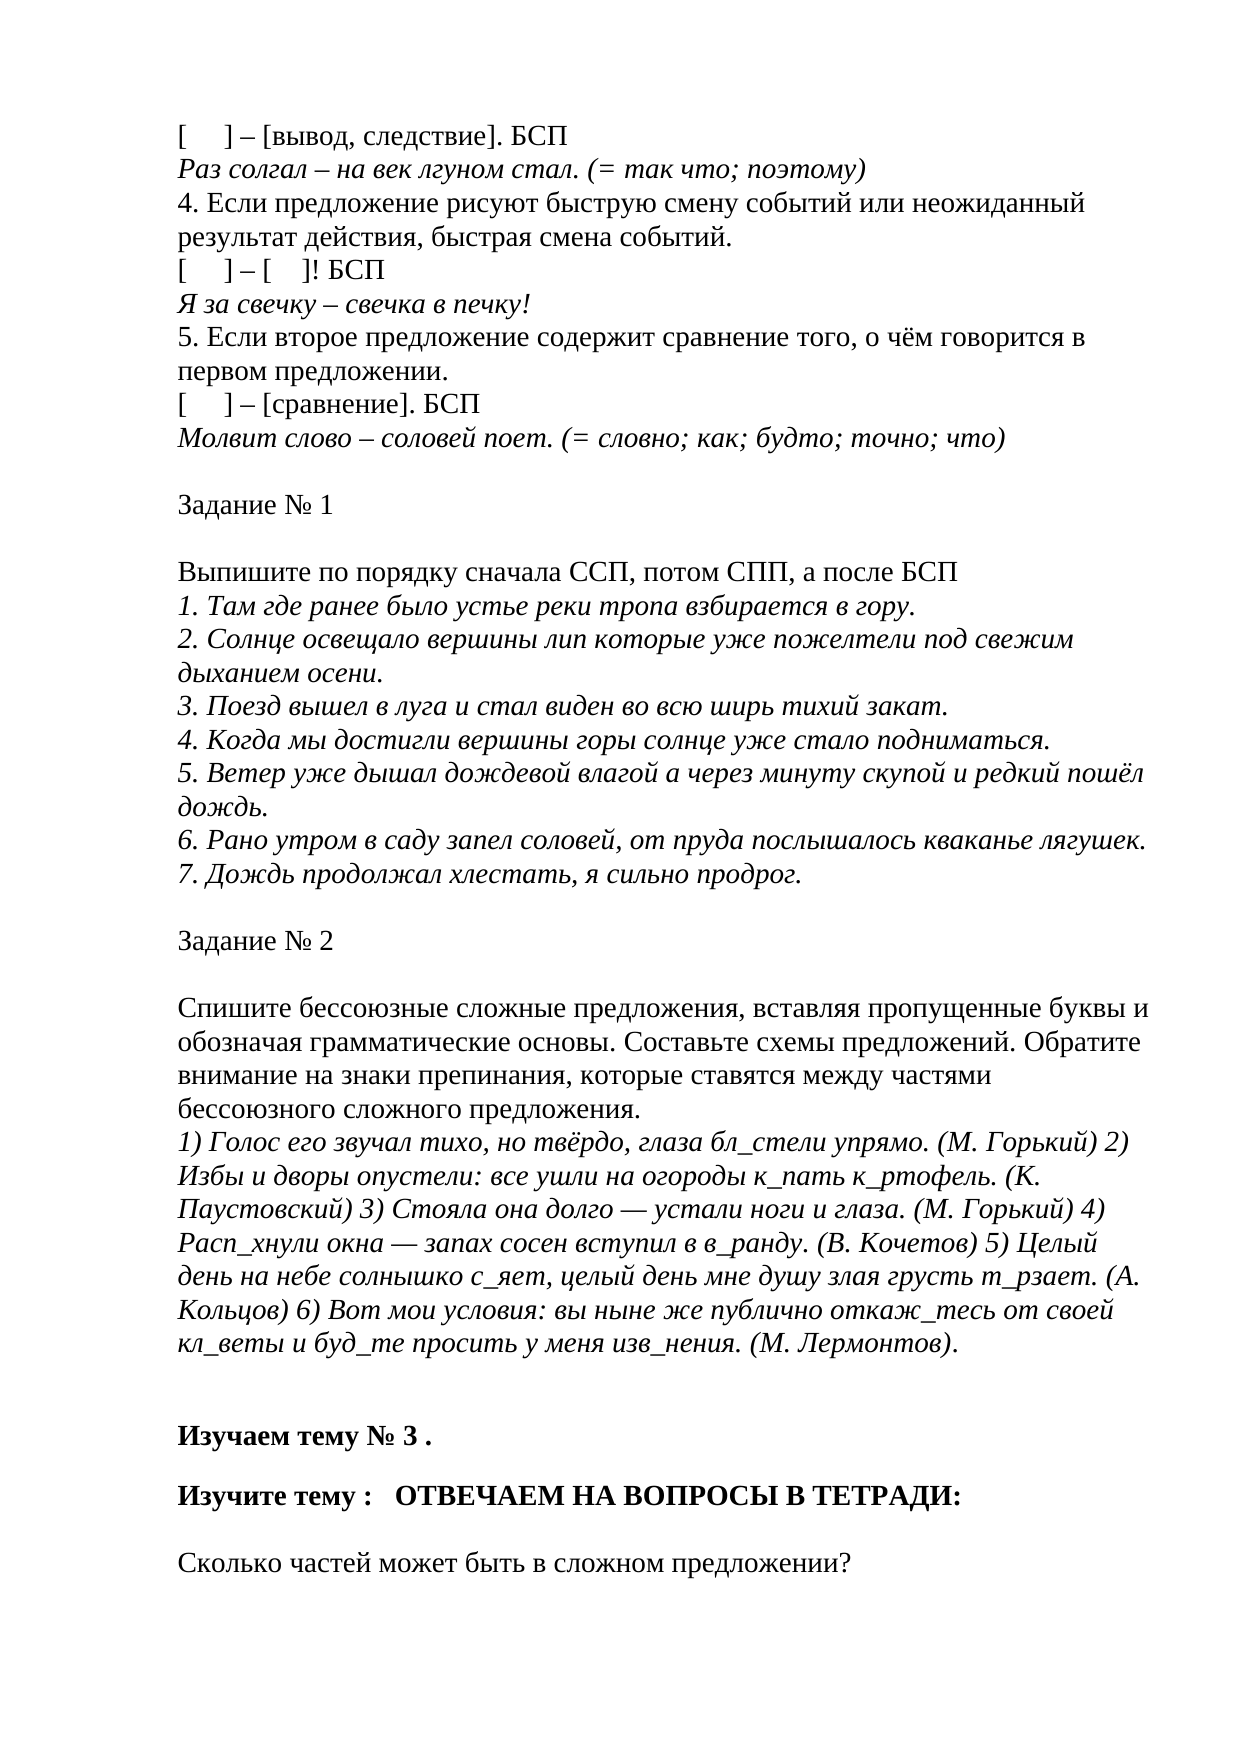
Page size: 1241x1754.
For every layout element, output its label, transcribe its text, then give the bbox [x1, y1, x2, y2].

text [ ] – [сравнение]. БСП [177, 386, 1152, 420]
text [ ] – [ ]! БСП [177, 252, 1152, 286]
text Задание № 1 [177, 487, 1152, 521]
text Изучаем тему № 3 . [177, 1418, 1152, 1452]
text 1) Голос его звучал тихо, но твёрдо, глаза бл_стели упрямо. (М. Горький) 2) Избы и дворы опустели: все ушли на огороды к_пать к_ртофель. (К. Паустовский) 3) Стояла она долго — устали ноги и глаза. (М. Горький) 4) Расп_хнули окна — запах сосен вступил в в_ранду. (В. Кочетов) 5) Целый день на небе солнышко с_яет, целый день мне душу злая грусть т_рзает. (А. Кольцов) 6) Вот мои условия: вы ныне же публично откаж_тесь от своей кл_веты и буд_те просить у меня изв_нения. (М. Лермонтов). [177, 1124, 1152, 1359]
text Молвит слово – соловей поет. (= словно; как; будто; точно; что) [177, 420, 1152, 453]
text 1. Там где ранее было устье реки тропа взбирается в гору. 2. Солнце освещало вершины лип которые уже пожелтели под свежим дыханием осени. 3. Поезд вышел в луга и стал виден во всю ширь тихий закат. 4. Когда мы достигли вершины горы солнце уже стало подниматься. 5. Ветер уже дышал дождевой влагой а через минуту скупой и редкий пошёл дождь. 6. Рано утром в саду запел соловей, от пруда послышалось кваканье лягушек. [177, 588, 1152, 856]
text Спишите бессоюзные сложные предложения, вставляя пропущенные буквы и обозначая грамматические основы. Составьте схемы предложений. Обратите внимание на знаки препинания, которые ставятся между частями бессоюзного сложного предложения. [177, 990, 1152, 1124]
text Задание № 2 [177, 923, 1152, 957]
text Выпишите по порядку сначала ССП, потом СПП, а после БСП [177, 554, 1152, 588]
text 4. Если предложение рисуют быструю смену событий или неожиданный результат действия, быстрая смена событий. [177, 185, 1152, 252]
text Изучите тему : ОТВЕЧАЕМ НА ВОПРОСЫ В ТЕТРАДИ: [380, 1478, 1152, 1511]
text 7. Дождь продолжал хлестать, я сильно продрог. [177, 856, 1152, 889]
text Я за свечку – свечка в печку! 5. Если второе предложение содержит сравнение того, о чём говорится в первом предложении. [177, 286, 1152, 386]
text Раз солгал – на век лгуном стал. (= так что; поэтому) [177, 152, 1152, 185]
text [ ] – [вывод, следствие]. БСП [177, 118, 1152, 152]
text Сколько частей может быть в сложном предложении? [177, 1545, 1152, 1578]
